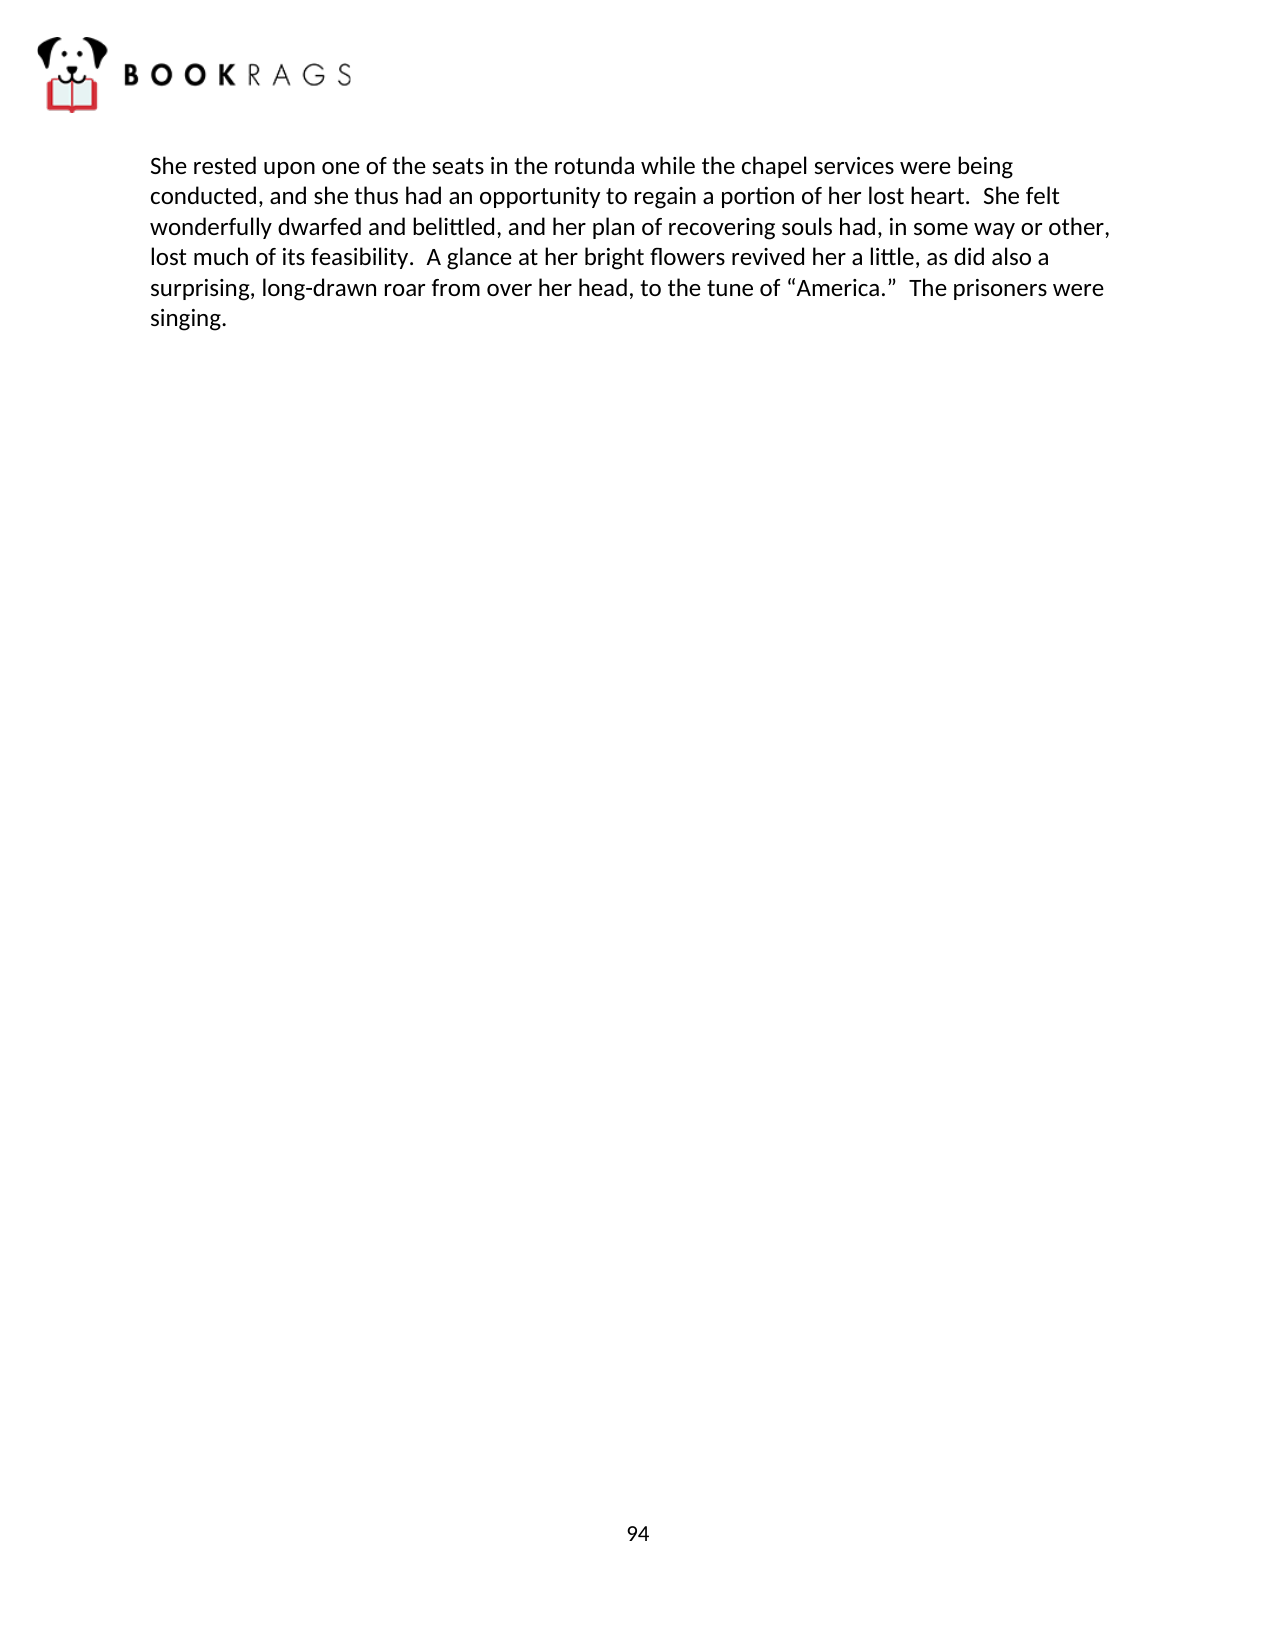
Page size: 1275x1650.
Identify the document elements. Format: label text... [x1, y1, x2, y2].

picture [37, 37, 351, 113]
text She rested upon one of the seats in the rotunda while the chapel services were being conducted, and she thus had an opportunity to regain a portion of her lost heart. She felt wonderfully dwarfed and belittled, and her plan of recovering souls had, in some way or other, lost much of its feasibility. A glance at her bright flowers revived her a little, as did also a surprising, long-drawn roar from over her head, to the tune of “America.” The prisoners were singing. [150, 150, 1125, 333]
